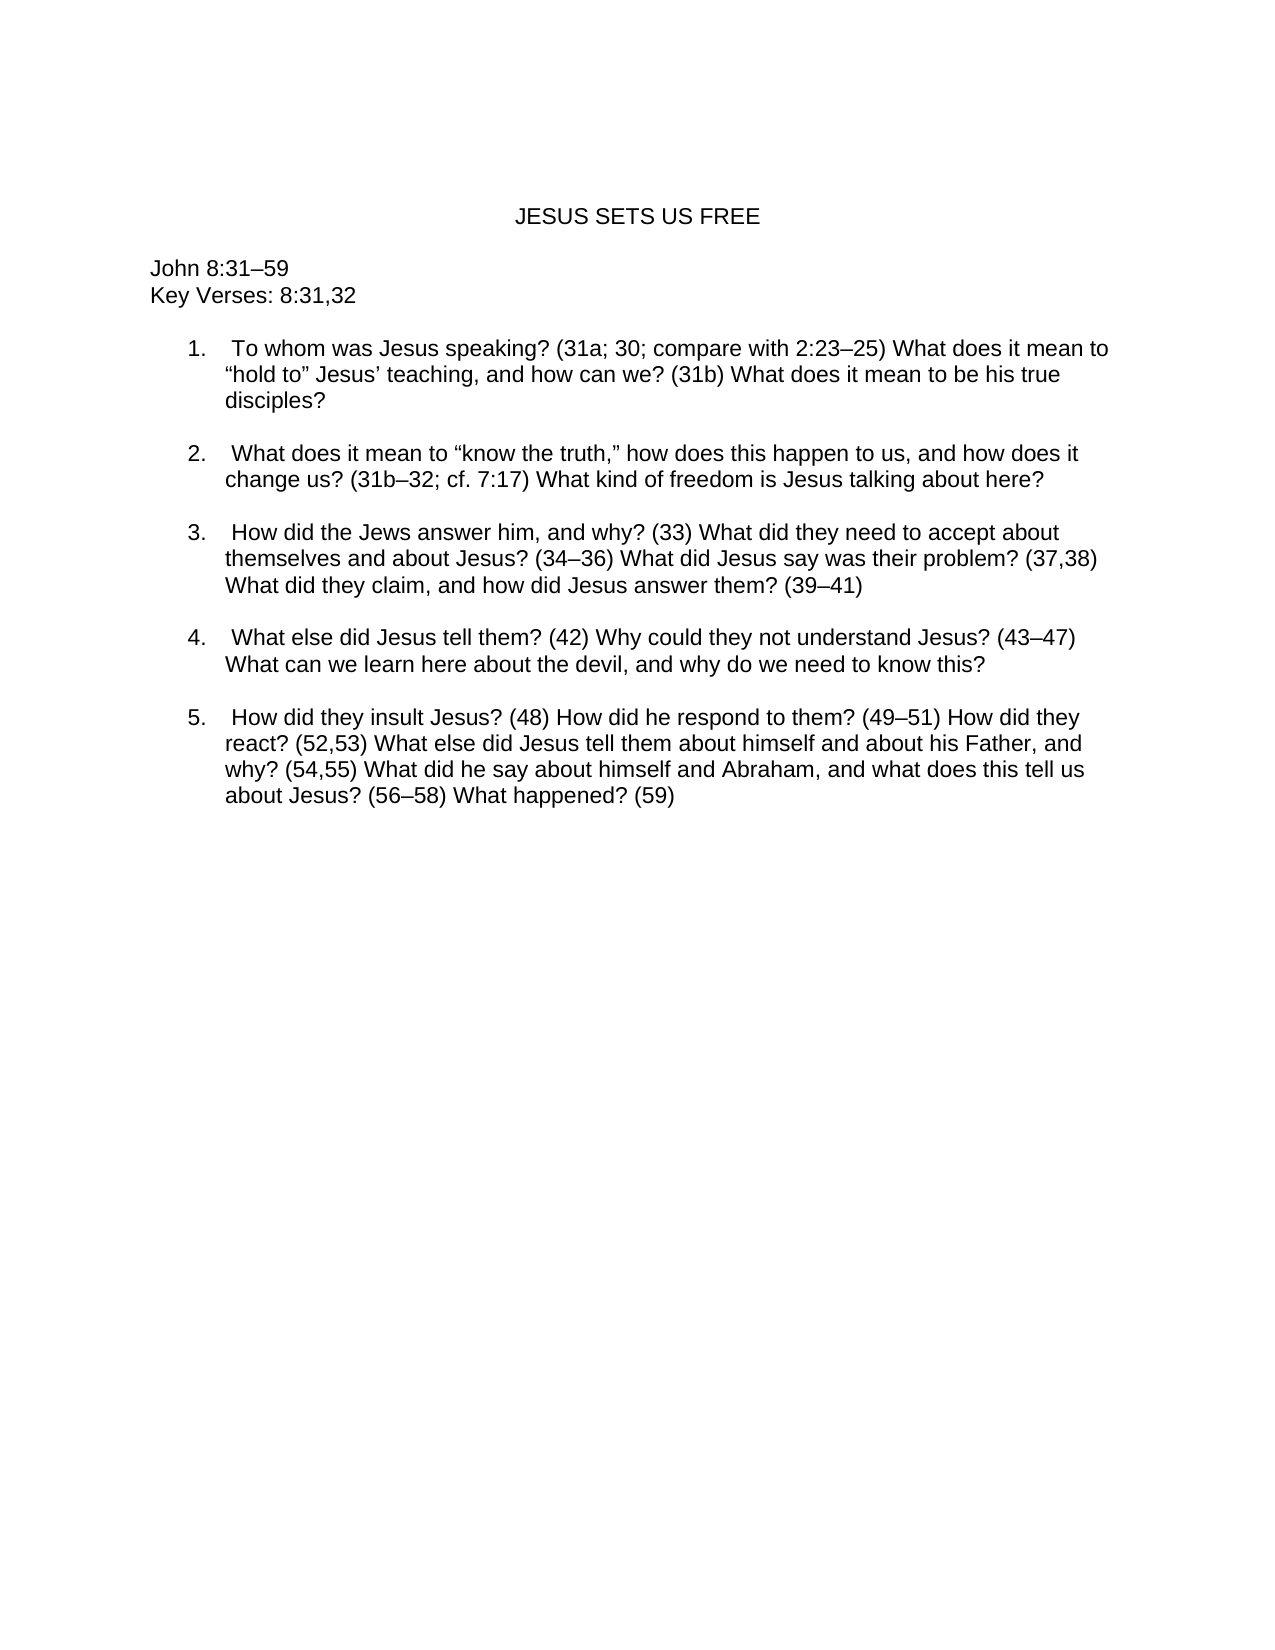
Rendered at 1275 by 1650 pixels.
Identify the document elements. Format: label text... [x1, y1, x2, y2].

list What does it mean to “know the truth,” how does this happen to us, and how does it change us? (31b–32; cf. 7:17) What kind of freedom is Jesus talking about here? [187, 440, 1125, 493]
text John 8:31–59 [150, 255, 1125, 282]
text JESUS SETS US FREE [150, 203, 1125, 229]
list How did the Jews answer him, and why? (33) What did they need to accept about themselves and about Jesus? (34–36) What did Jesus say was their problem? (37,38) What did they claim, and how did Jesus answer them? (39–41) [187, 519, 1125, 598]
text Key Verses: 8:31,32 [150, 282, 1125, 308]
list To whom was Jesus speaking? (31a; 30; compare with 2:23–25) What does it mean to “hold to” Jesus’ teaching, and how can we? (31b) What does it mean to be his true disciples? [187, 334, 1125, 413]
list How did they insult Jesus? (48) How did he respond to them? (49–51) How did they react? (52,53) What else did Jesus tell them about himself and about his Father, and why? (54,55) What did he say about himself and Abraham, and what does this tell us about Jesus? (56–58) What happened? (59) [187, 703, 1125, 809]
list What else did Jesus tell them? (42) Why could they not understand Jesus? (43–47) What can we learn here about the devil, and why do we need to know this? [187, 624, 1125, 677]
